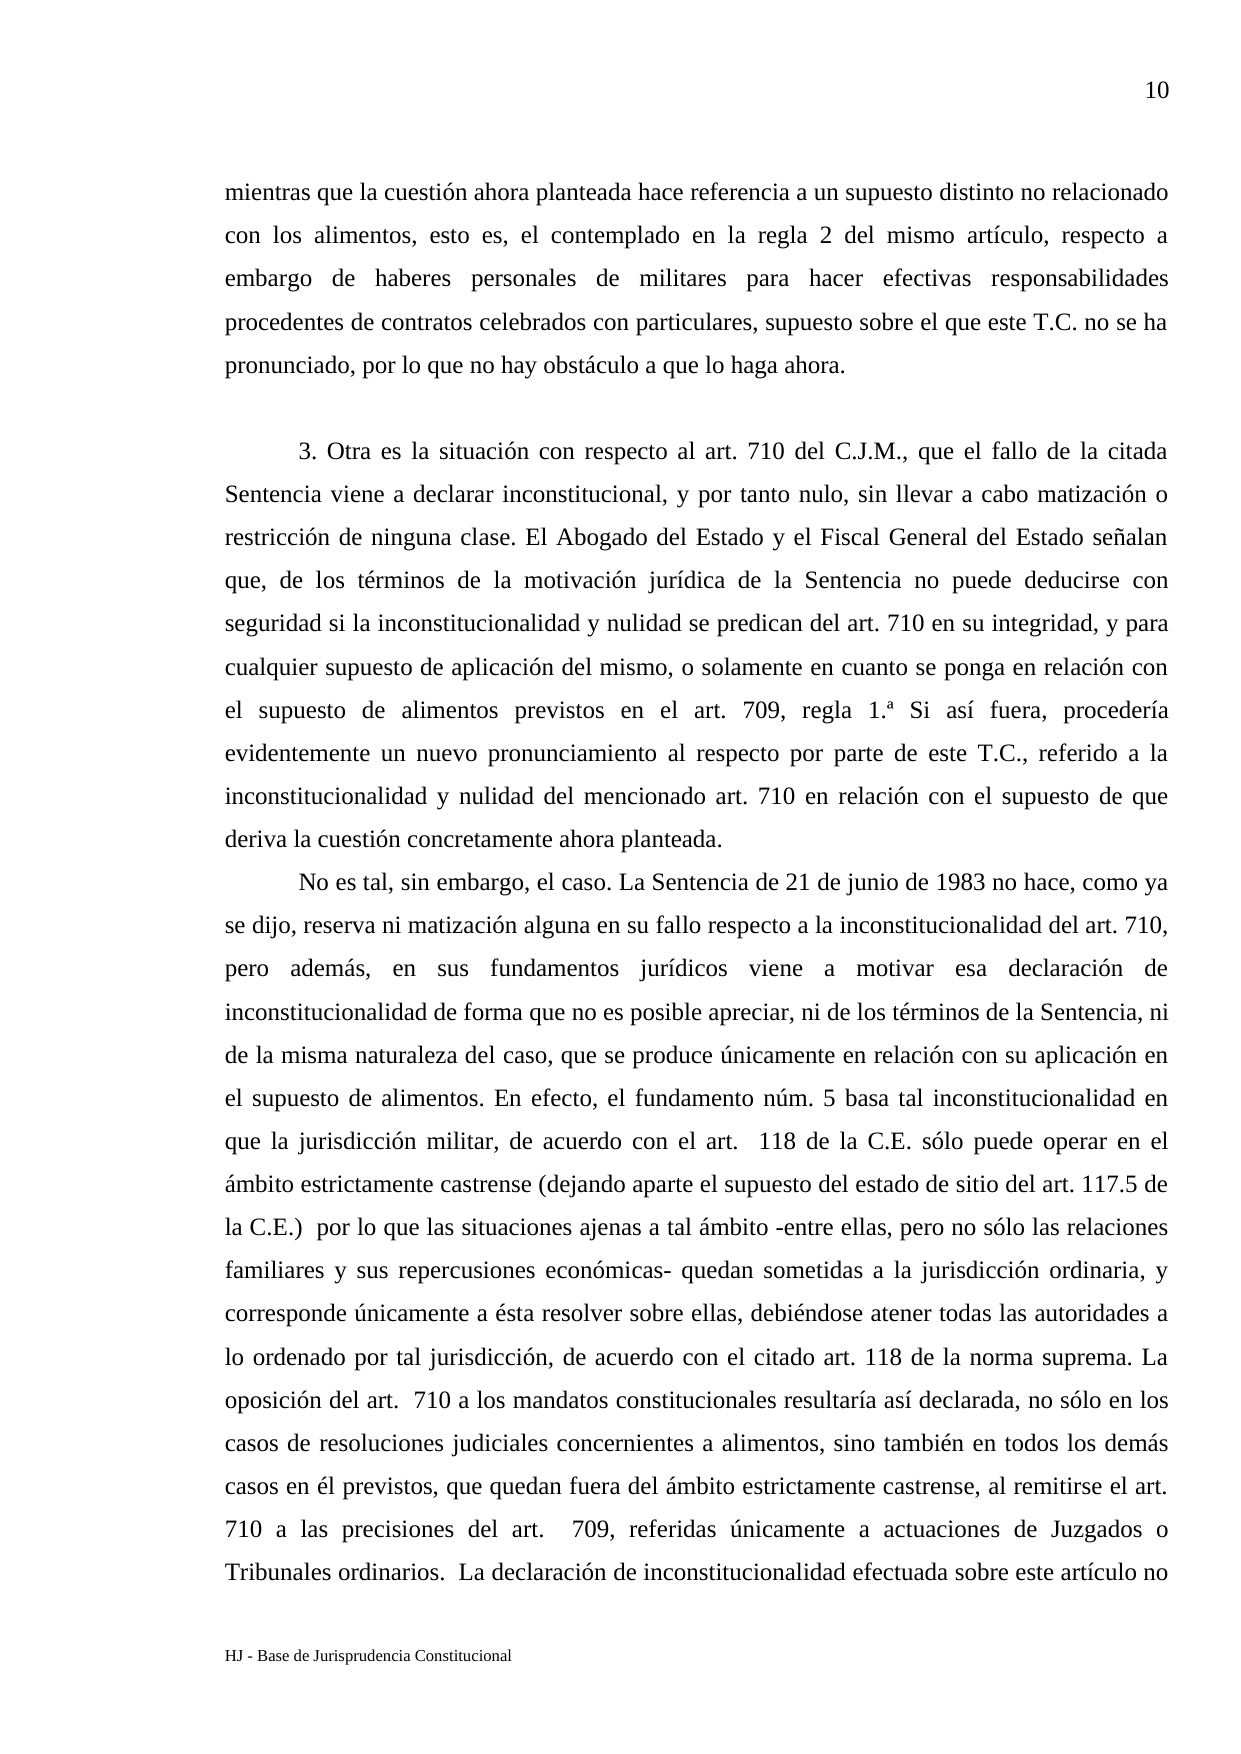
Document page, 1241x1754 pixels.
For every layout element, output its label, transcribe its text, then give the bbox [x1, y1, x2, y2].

text 3. Otra es la situación con respecto al art. 710 del C.J.M., que el fallo de la citada Sentencia viene a declarar inconstitucional, y por tanto nulo, sin llevar a cabo matización o restricción de ninguna clase. El Abogado del Estado y el Fiscal General del Estado señalan que, de los términos de la motivación jurídica de la Sentencia no puede deducirse con seguridad si la inconstitucionalidad y nulidad se predican del art. 710 en su integridad, y para cualquier supuesto de aplicación del mismo, o solamente en cuanto se ponga en relación con el supuesto de alimentos previstos en el art. 709, regla 1.ª Si así fuera, procedería evidentemente un nuevo pronunciamiento al respecto por parte de este T.C., referido a la inconstitucionalidad y nulidad del mencionado art. 710 en relación con el supuesto de que deriva la cuestión concretamente ahora planteada. [224, 436, 1169, 853]
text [224, 177, 1169, 378]
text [224, 867, 1169, 1586]
